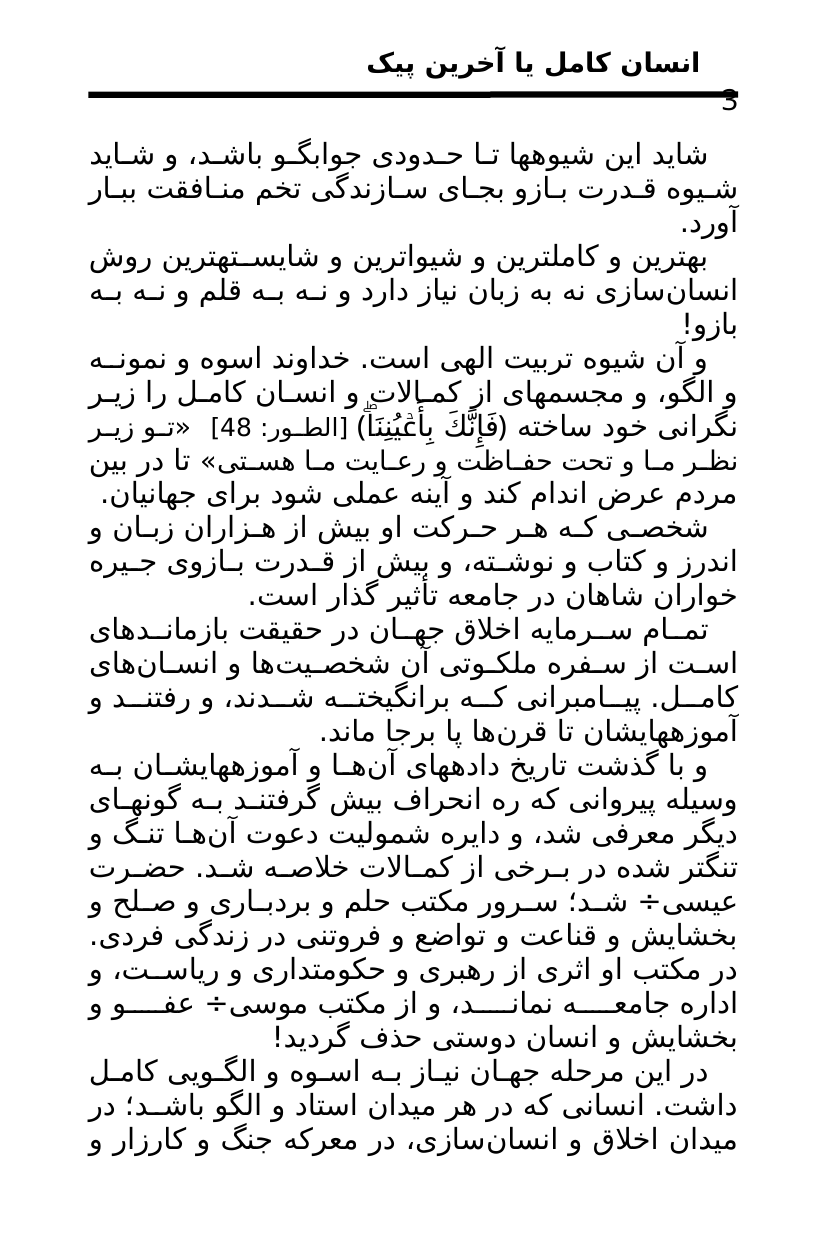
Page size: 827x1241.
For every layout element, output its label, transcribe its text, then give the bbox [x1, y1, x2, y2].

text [89, 1054, 738, 1156]
text و با گذشت تاریخ داده [89, 748, 738, 1054]
text و آن شیوه تربیت الهی است. خداوند اسوه و نمونه و الگو، و مجسمه [89, 341, 738, 511]
text شاید این شیوه [89, 137, 738, 239]
text شخصی که هر حرکت او بیش از هزاران زبان و اندرز و کتاب و نوشته، و بیش از قدرت بازوی جیره خواران شاهان در جامعه تأثیر گذار است. [89, 511, 738, 613]
text تمام سرمایه اخلاق جهان در حقیقت بازمانده [89, 613, 738, 748]
text بهترین و کاملترین و شیواترین و شایسته [89, 239, 738, 341]
